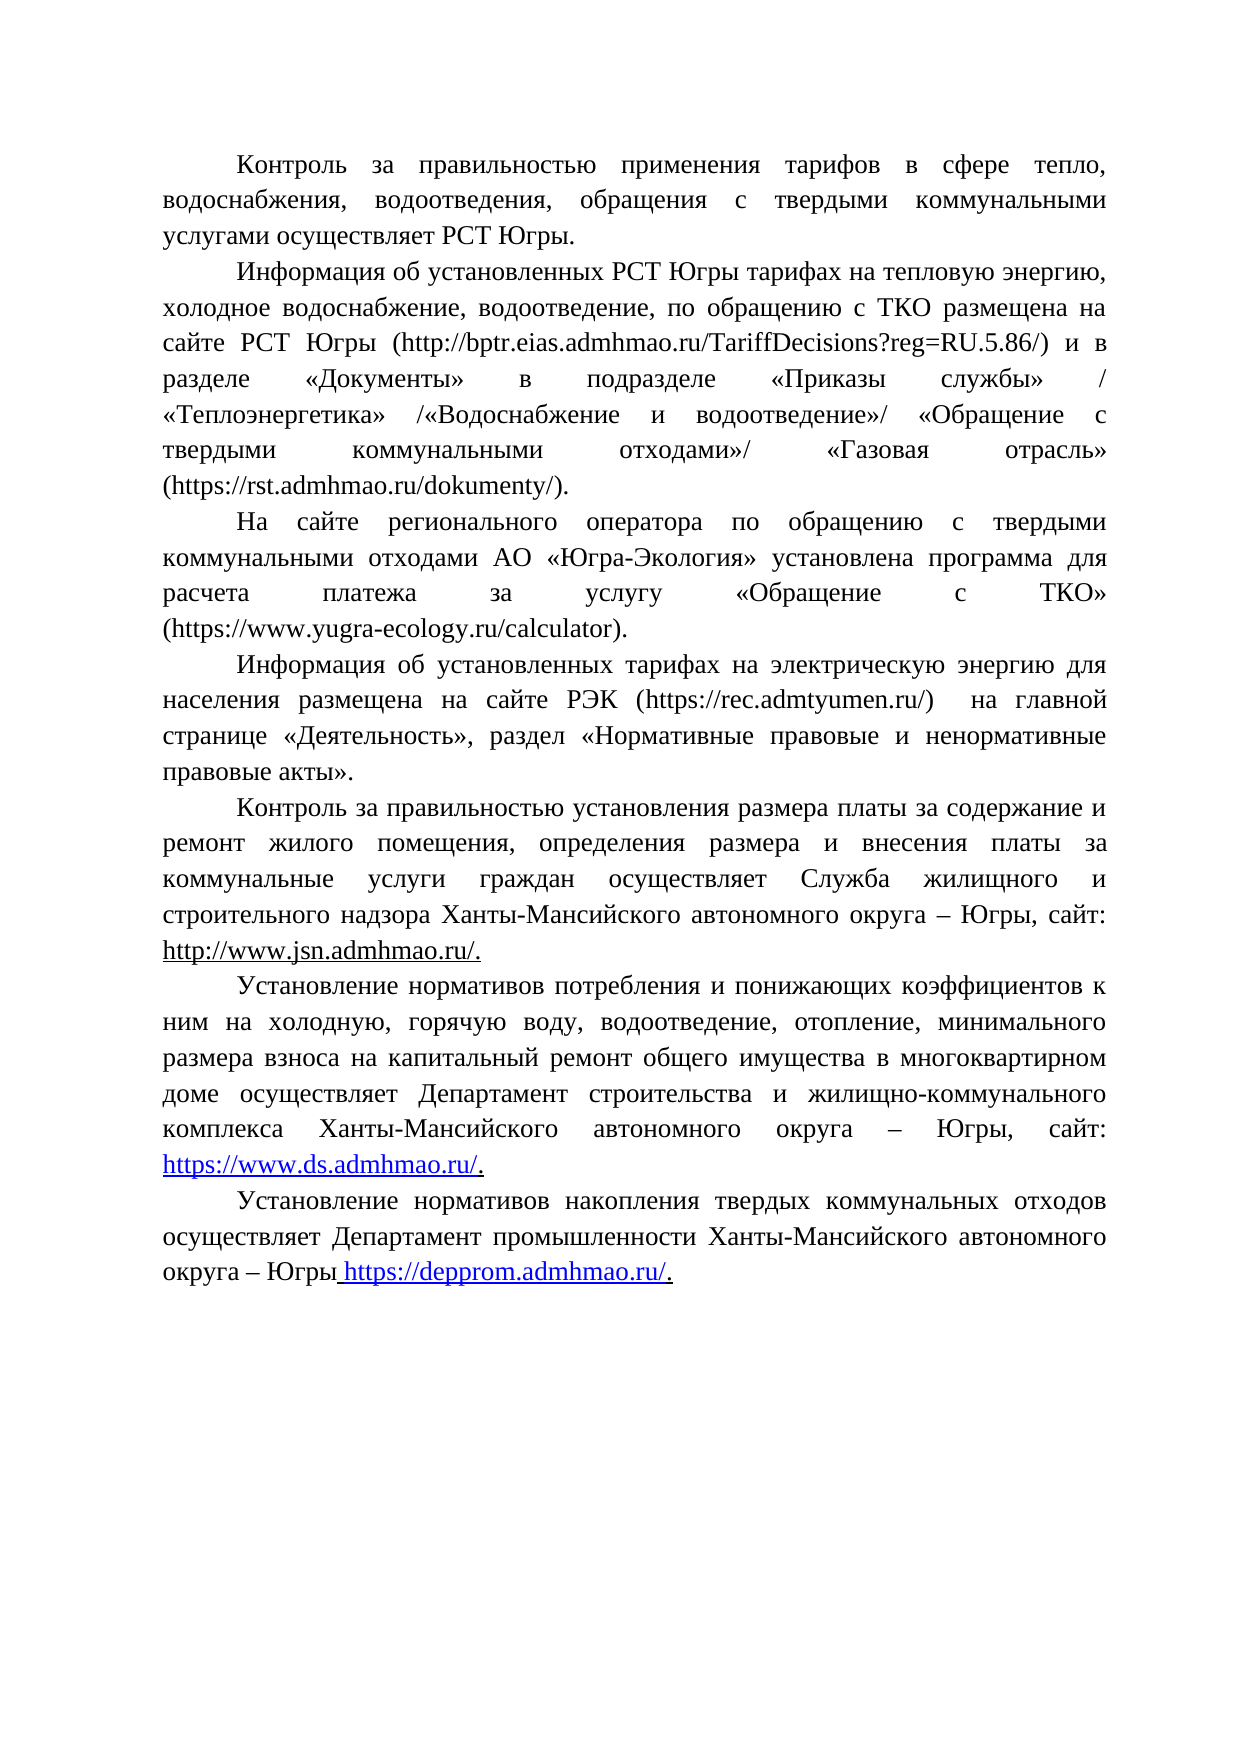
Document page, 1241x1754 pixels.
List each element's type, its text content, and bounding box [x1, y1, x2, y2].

text Информация об установленных тарифах на электрическую энергию для населения размещена на сайте РЭК (https://rec.admtyumen.ru/) на главной странице «Деятельность», раздел «Нормативные правовые и ненормативные правовые акты». [162, 648, 1107, 786]
text На сайте регионального оператора по обращению с твердыми коммунальными отходами АО «Югра-Экология» установлена программа для расчета платежа за услугу «Обращение с ТКО» (https://www.yugra-ecology.ru/calculator). [162, 505, 1107, 643]
text Установление нормативов потребления и понижающих коэффициентов к ним на холодную, горячую воду, водоотведение, отопление, минимального размера взноса на капитальный ремонт общего имущества в многоквартирном доме осуществляет Департамент строительства и жилищно-коммунального комплекса Ханты-Мансийского автономного округа – Югры, сайт: https://www.ds.admhmao.ru/. [162, 969, 1107, 1179]
text Информация об установленных РСТ Югры тарифах на тепловую энергию, холодное водоснабжение, водоотведение, по обращению с ТКО размещена на сайте РСТ Югры (http://bptr.eias.admhmao.ru/TariffDecisions?reg=RU.5.86/) и в разделе «Документы» в подразделе «Приказы службы» / «Теплоэнергетика» /«Водоснабжение и водоотведение»/ «Обращение с твердыми коммунальными отходами»/ «Газовая отрасль» (https://rst.admhmao.ru/dokumenty/). [162, 255, 1107, 500]
text Установление нормативов накопления твердых коммунальных отходов осуществляет Департамент промышленности Ханты-Мансийского автономного округа – Югры https://depprom.admhmao.ru/. [162, 1184, 1107, 1286]
text Контроль за правильностью применения тарифов в сфере тепло, водоснабжения, водоотведения, обращения с твердыми коммунальными услугами осуществляет РСТ Югры. [162, 148, 1107, 250]
text Контроль за правильностью установления размера платы за содержание и ремонт жилого помещения, определения размера и внесения платы за коммунальные услуги граждан осуществляет Служба жилищного и строительного надзора Ханты-Мансийского автономного округа – Югры, сайт: http://www.jsn.admhmao.ru/. [162, 791, 1107, 965]
